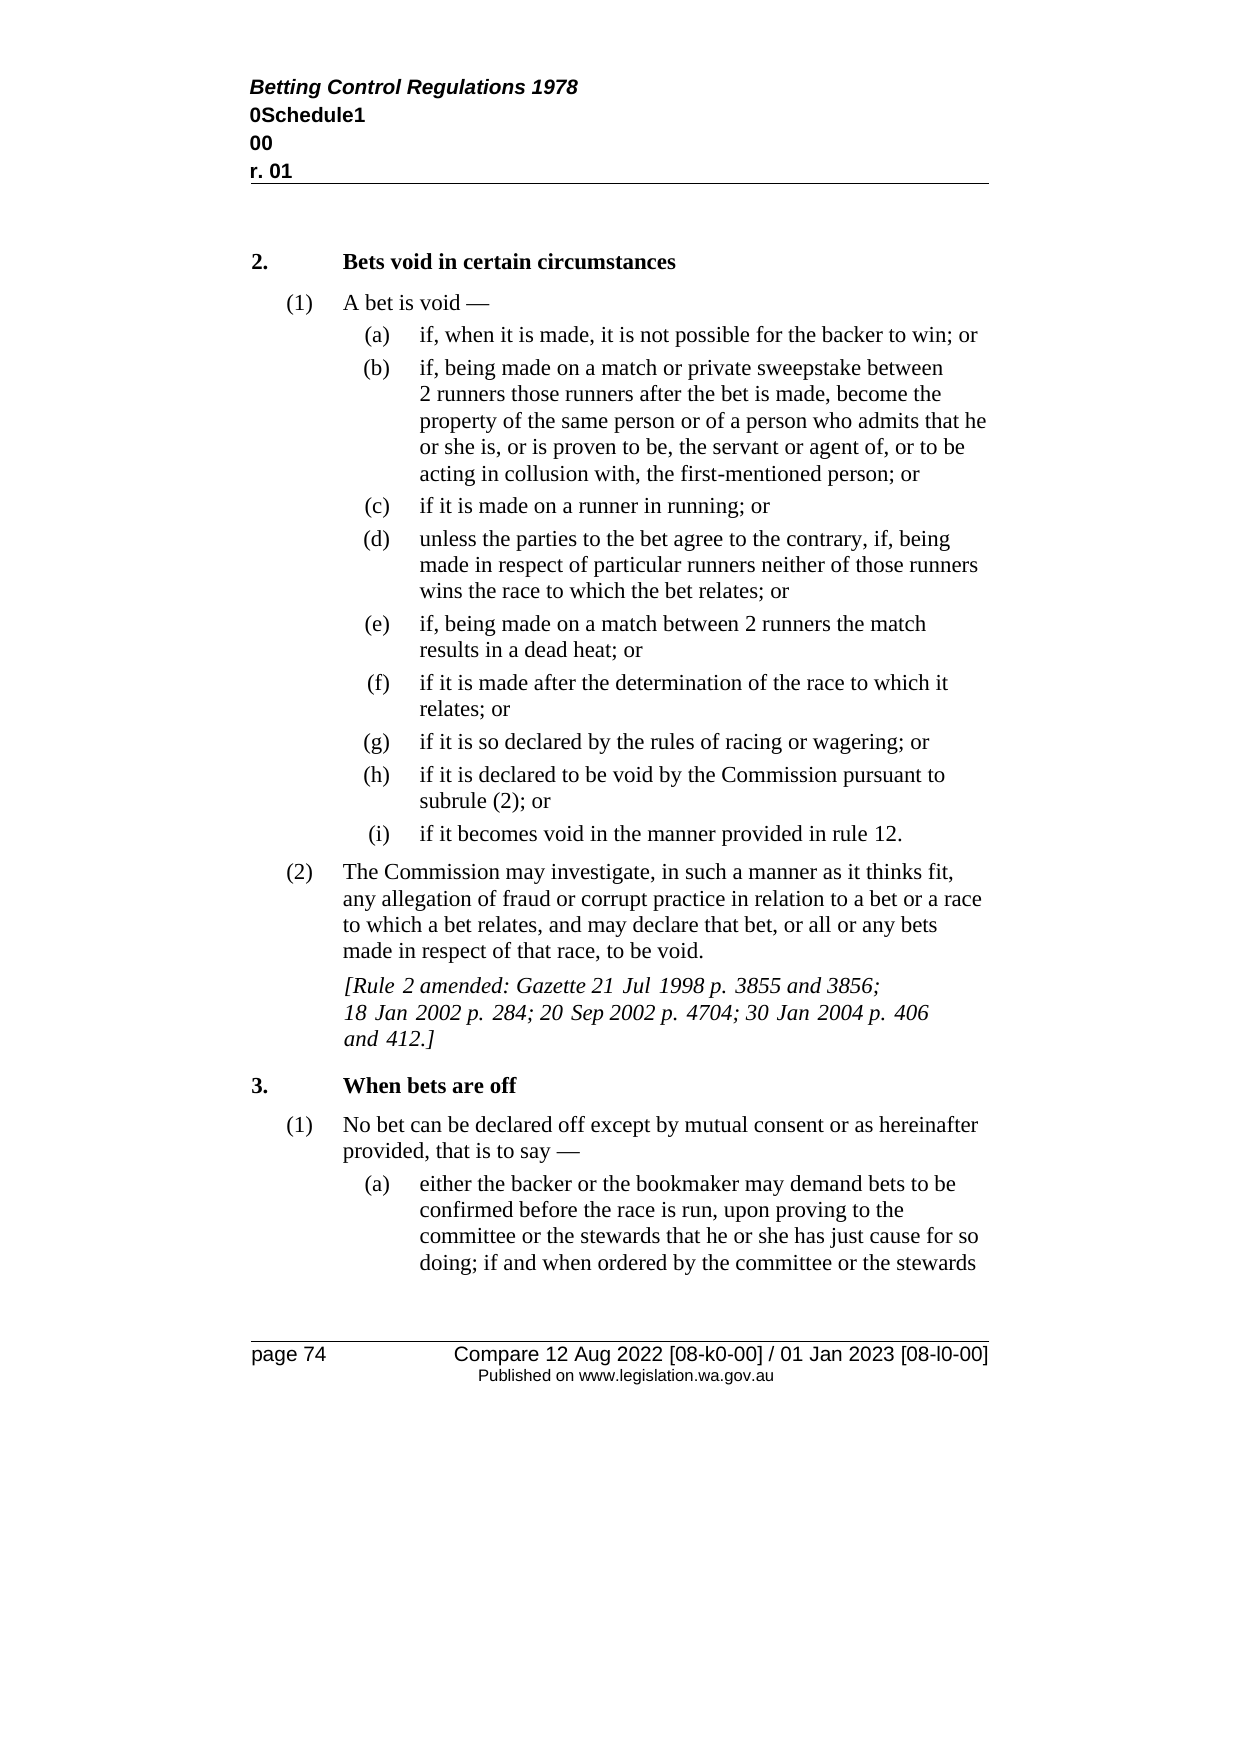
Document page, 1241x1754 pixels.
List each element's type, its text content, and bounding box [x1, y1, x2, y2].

text (c) if it is made on a runner in running; or [251, 492, 989, 518]
text (1) A bet is void — [251, 289, 989, 315]
text (i) if it becomes void in the manner provided in rule 12. [251, 819, 989, 846]
text (2) The Commission may investigate, in such a manner as it thinks fit, any allegation of fraud or corrupt practice in relation to a bet or a race to which a bet relates, and may declare that bet, or all or any bets made in respect of that race, to be void. [251, 858, 989, 964]
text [251, 1170, 989, 1275]
text (b) if, being made on a match or private sweepstake between 2 runners those runners after the bet is made, become the property of the same person or of a person who admits that he or she is, or is proven to be, the servant or agent of, or to be acting in collusion with, the first-mentioned person; or [251, 354, 989, 486]
text (1) No bet can be declared off except by mutual consent or as hereinafter provided, that is to say — [251, 1111, 989, 1164]
text (a) if, when it is made, it is not possible for the backer to win; or [251, 322, 989, 348]
subtitle 3. When bets are off [251, 1072, 989, 1098]
text (g) if it is so declared by the rules of racing or wagering; or [251, 728, 989, 754]
text (d) unless the parties to the bet agree to the contrary, if, being made in respect of particular runners neither of those runners wins the race to which the bet relates; or [251, 525, 989, 604]
subtitle 2. Bets void in certain circumstances [251, 248, 989, 274]
text (h) if it is declared to be void by the Commission pursuant to subrule (2); or [251, 761, 989, 813]
text (e) if, being made on a match between 2 runners the match results in a dead heat; or [251, 610, 989, 663]
text [Rule 2 amended: Gazette 21 Jul 1998 p. 3855 and 3856; 18 Jan 2002 p. 284; 20 Sep 2002 p. 4704; 30 Jan 2004 p. 406 and 412.] [251, 972, 989, 1051]
text (f) if it is made after the determination of the race to which it relates; or [251, 669, 989, 722]
